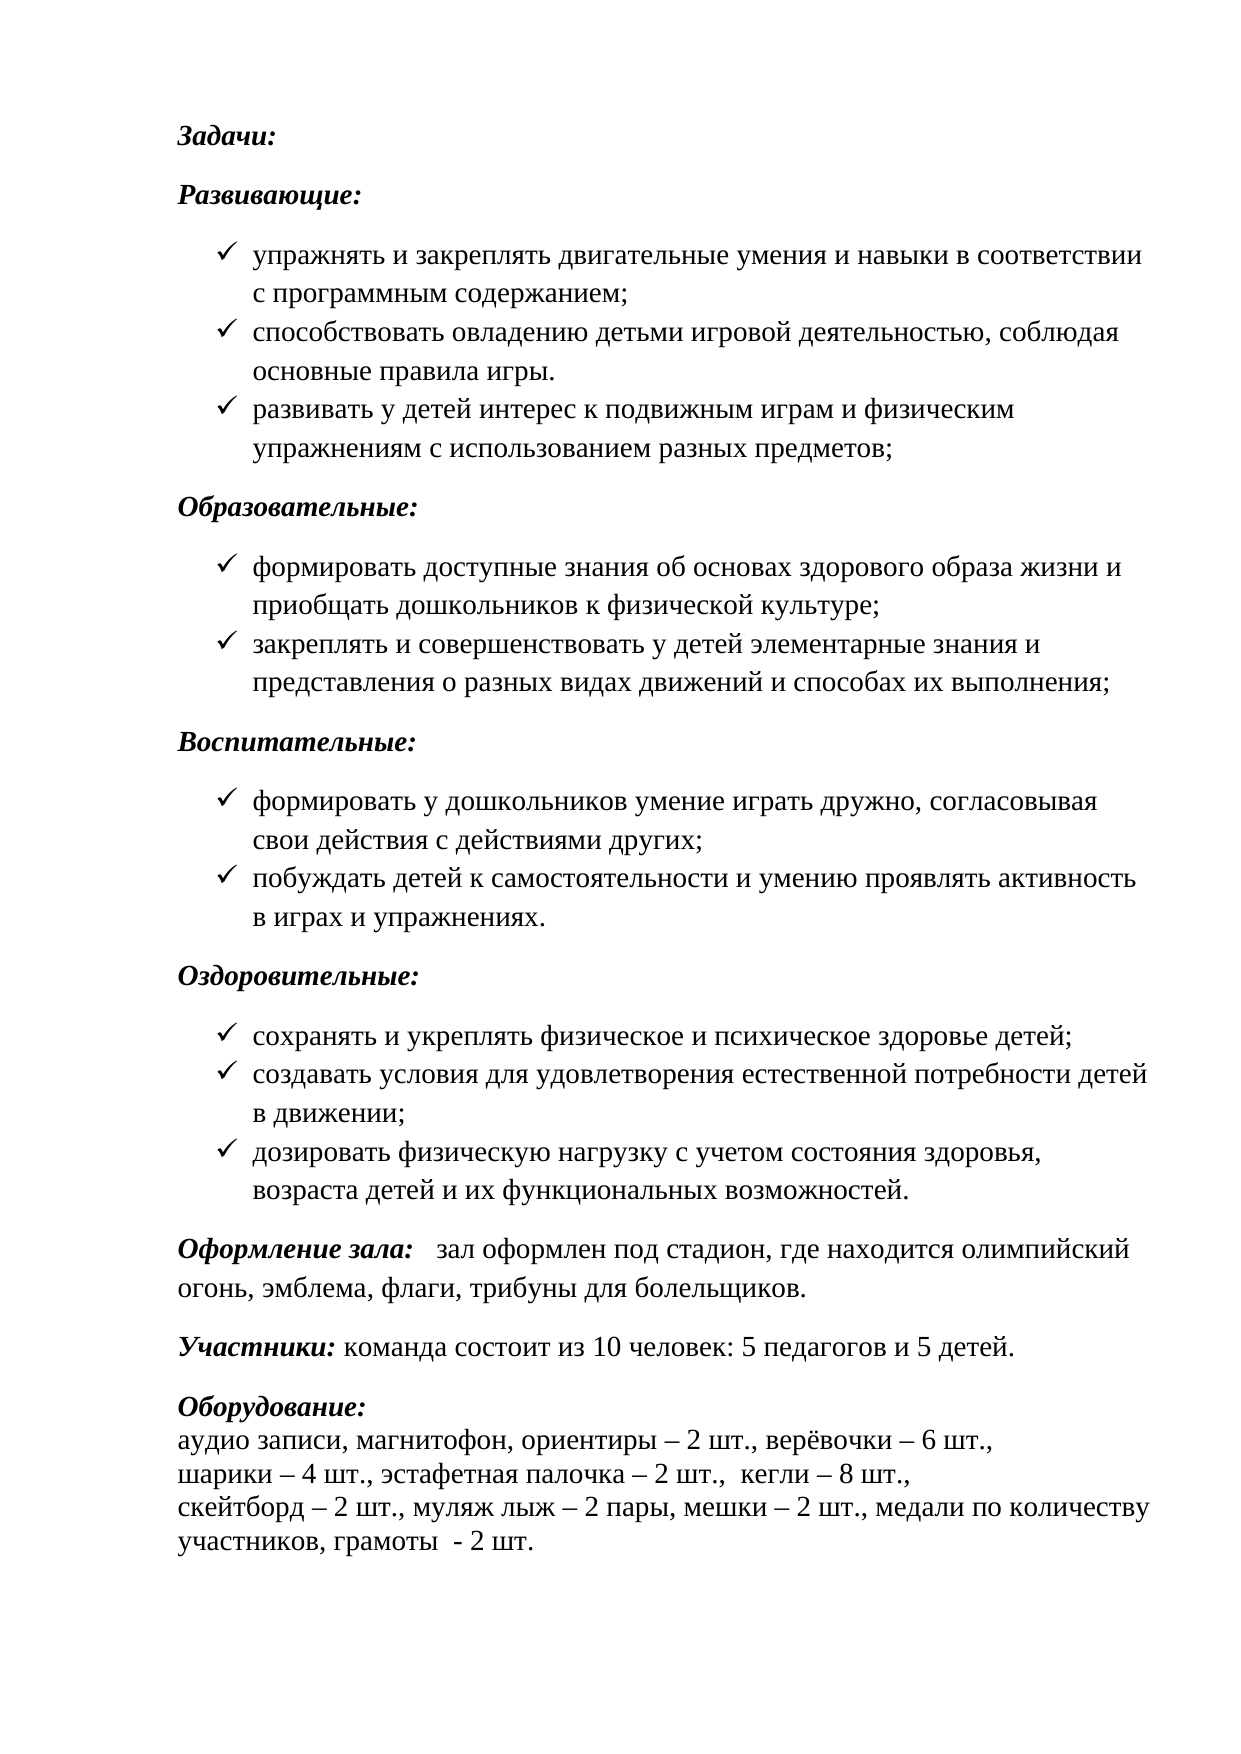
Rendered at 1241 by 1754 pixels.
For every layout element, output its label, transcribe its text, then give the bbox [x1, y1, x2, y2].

text Оздоровительные: [177, 958, 1152, 992]
list развивать у детей интерес к подвижным играм и физическим упражнениям с использованием разных предметов; [215, 391, 1152, 463]
text Участники: команда состоит из 10 человек: 5 педагогов и 5 детей. [177, 1329, 1152, 1363]
list побуждать детей к самостоятельности и умению проявлять активность в играх и упражнениях. [215, 860, 1152, 933]
text Задачи: [177, 118, 1152, 152]
list способствовать овладению детьми игровой деятельностью, соблюдая основные правила игры. [215, 314, 1152, 386]
text Развивающие: [177, 177, 1152, 211]
list дозировать физическую нагрузку с учетом состояния здоровья, возраста детей и их функциональных возможностей. [215, 1134, 1152, 1206]
text Оформление зала: зал оформлен под стадион, где находится олимпийский огонь, эмблема, флаги, трибуны для болельщиков. [177, 1232, 1152, 1304]
list сохранять и укреплять физическое и психическое здоровье детей; [215, 1018, 1152, 1051]
list формировать доступные знания об основах здорового образа жизни и приобщать дошкольников к физической культуре; [215, 549, 1152, 621]
list создавать условия для удовлетворения естественной потребности детей в движении; [215, 1056, 1152, 1129]
text аудио записи, магнитофон, ориентиры – 2 шт., верёвочки – 6 шт., [177, 1422, 1152, 1456]
text Оборудование: [177, 1389, 1152, 1422]
list упражнять и закреплять двигательные умения и навыки в соответствии с программным содержанием; [215, 237, 1152, 309]
list закреплять и совершенствовать у детей элементарные знания и представления о разных видах движений и способах их выполнения; [215, 626, 1152, 698]
text Воспитательные: [177, 724, 1152, 757]
list формировать у дошкольников умение играть дружно, согласовывая свои действия с действиями других; [215, 783, 1152, 855]
text скейтборд – 2 шт., муляж лыж – 2 пары, мешки – 2 шт., медали по количеству участников, грамоты - 2 шт. [177, 1489, 1152, 1557]
text шарики – 4 шт., эстафетная палочка – 2 шт., кегли – 8 шт., [177, 1456, 1152, 1489]
text Образовательные: [177, 489, 1152, 523]
